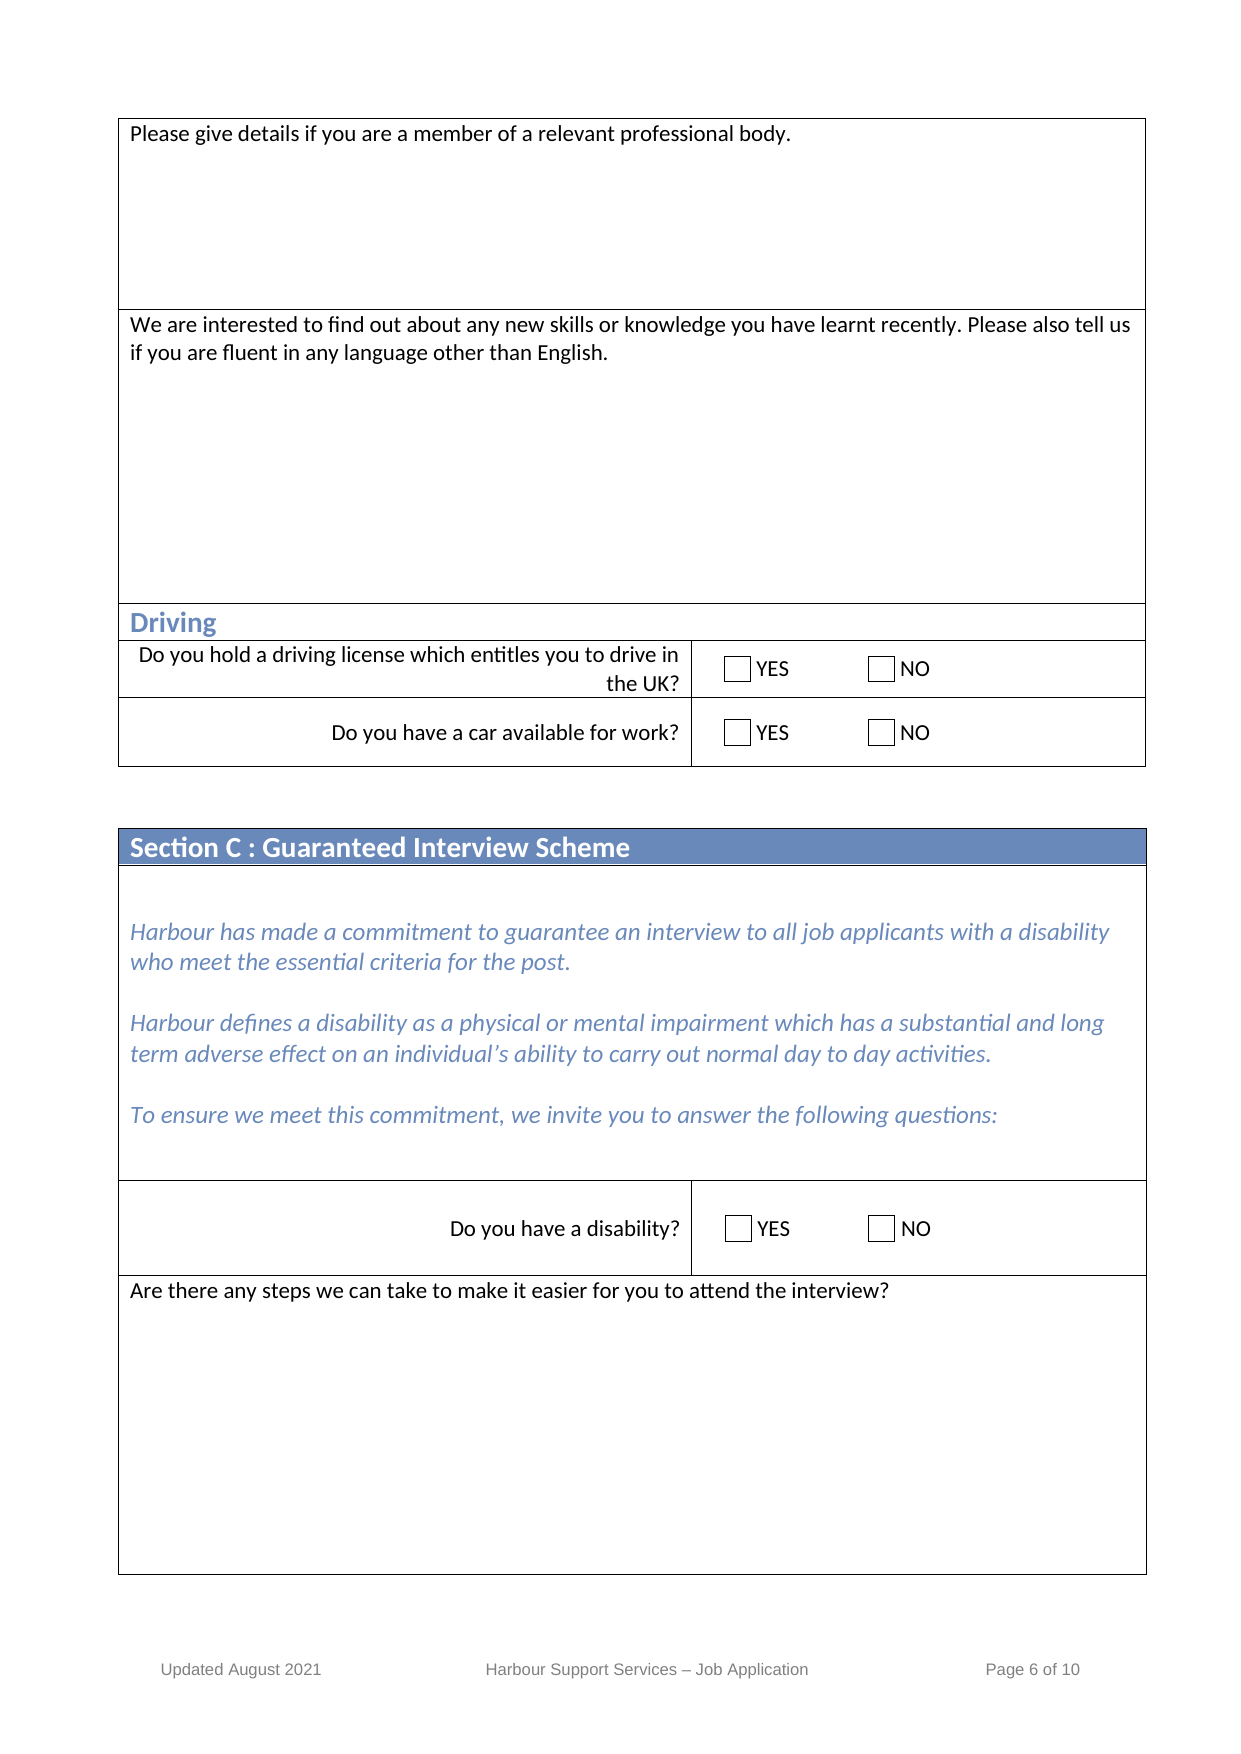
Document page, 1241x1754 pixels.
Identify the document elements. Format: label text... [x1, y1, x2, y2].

table_cell Do you have a car available for work? [119, 698, 691, 766]
table_cell Harbour has made a commitment to guarantee an interview to all job applicants with a disability who meet the essential criteria for the post. Harbour defines a disability as a physical or mental impairment which has a substantial and long term adverse effect on an individual’s ability to carry out normal day to day activities. To ensure we meet this commitment, we invite you to answer the following questions: [119, 866, 1146, 1180]
table_cell Do you hold a driving license which entitles you to drive in the ? [119, 641, 691, 697]
table_cell Driving [119, 604, 1145, 639]
table_cell Do you have a disability? [119, 1181, 691, 1275]
table_cell Are there any steps we can take to make it easier for you to attend the interview? [119, 1276, 1146, 1574]
table_header Section C : Guaranteed Interview Scheme [119, 829, 1146, 864]
table_cell YES NO [692, 1181, 1146, 1275]
table_cell We are interested to find out about any new skills or knowledge you have learnt recently. Please also tell us if you are fluent in any language other than English. [119, 310, 1145, 603]
table_cell YES NO [692, 698, 1145, 766]
table_cell Please give details if you are a member of a relevant professional body. [119, 119, 1145, 309]
table_cell YES NO [692, 641, 1145, 697]
